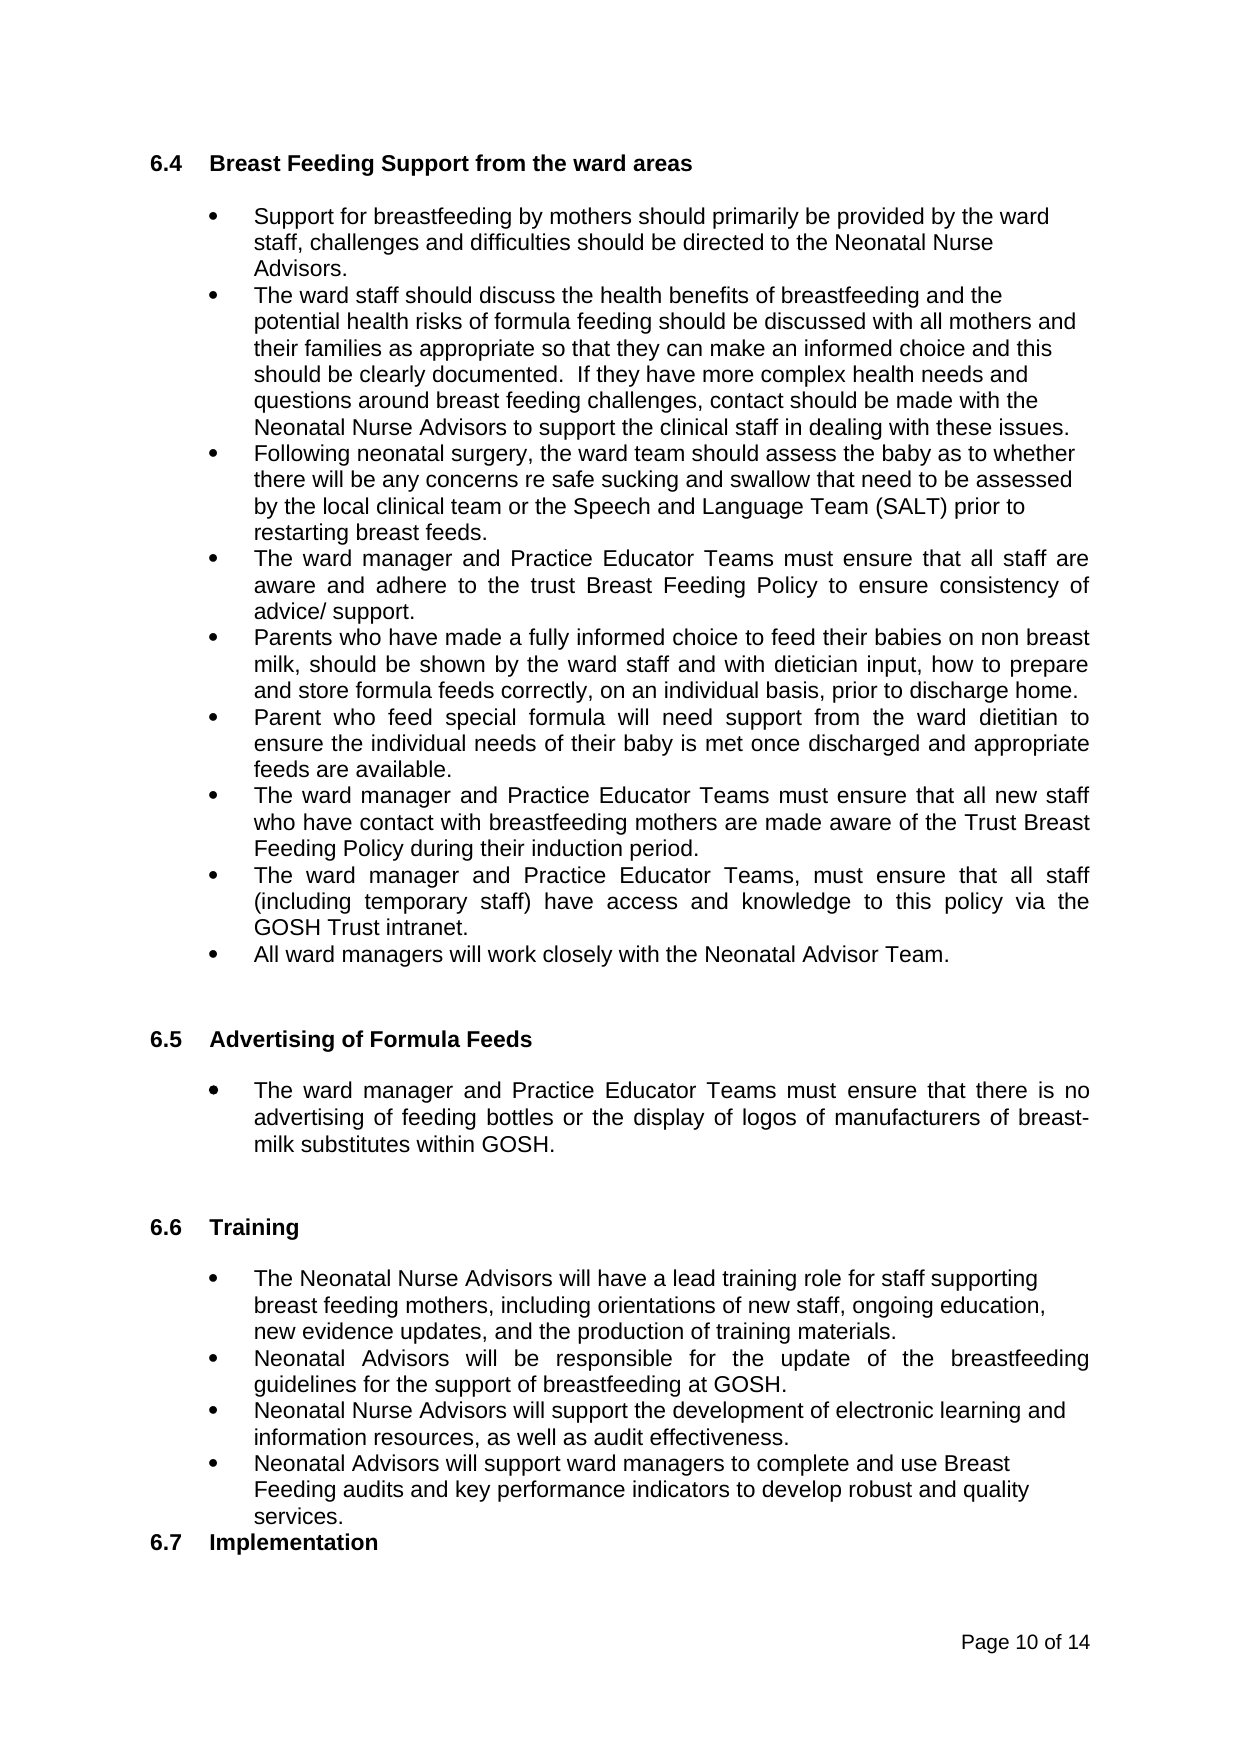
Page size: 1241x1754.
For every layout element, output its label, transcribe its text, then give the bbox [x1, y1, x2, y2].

list The ward staff should discuss the health benefits of breastfeeding and the potential health risks of formula feeding should be discussed with all mothers and their families as appropriate so that they can make an informed choice and this should be clearly documented. If they have more complex health needs and questions around breast feeding challenges, contact should be made with the Neonatal Nurse Advisors to support the clinical staff in dealing with these issues. [209, 282, 1090, 440]
list Neonatal Advisors will be responsible for the update of the breastfeeding guidelines for the support of breastfeeding at GOSH. [209, 1344, 1090, 1397]
list Neonatal Nurse Advisors will support the development of electronic learning and information resources, as well as audit effectiveness. [209, 1397, 1090, 1450]
list The ward manager and Practice Educator Teams must ensure that there is no advertising of feeding bottles or the display of logos of manufacturers of breast-milk substitutes within GOSH. [209, 1077, 1090, 1157]
list The Neonatal Nurse Advisors will have a lead training role for staff supporting breast feeding mothers, including orientations of new staff, ongoing education, new evidence updates, and the production of training materials. [209, 1265, 1090, 1344]
list Following neonatal surgery, the ward team should assess the baby as to whether there will be any concerns re safe sucking and swallow that need to be assessed by the local clinical team or the Speech and Language Team (SALT) prior to restarting breast feeds. [209, 440, 1090, 545]
list Parents who have made a fully informed choice to feed their babies on non breast milk, should be shown by the ward staff and with dietician input, how to prepare and store formula feeds correctly, on an individual basis, prior to discharge home. [209, 624, 1090, 703]
text 6.4 Breast Feeding Support from the ward areas [150, 150, 1090, 176]
text 6.6 Training [150, 1214, 1090, 1241]
text 6.7 Implementation [150, 1529, 1090, 1555]
list Neonatal Advisors will support ward managers to complete and use Breast Feeding audits and key performance indicators to develop robust and quality services. [209, 1450, 1090, 1529]
text 6.5 Advertising of Formula Feeds [150, 1026, 1090, 1052]
list All ward managers will work closely with the Neonatal Advisor Team. [209, 941, 1090, 967]
list Parent who feed special formula will need support from the ward dietitian to ensure the individual needs of their baby is met once discharged and appropriate feeds are available. [209, 703, 1090, 782]
list The ward manager and Practice Educator Teams must ensure that all staff are aware and adhere to the trust Breast Feeding Policy to ensure consistency of advice/ support. [209, 545, 1090, 624]
list The ward manager and Practice Educator Teams, must ensure that all staff (including temporary staff) have access and knowledge to this policy via the GOSH Trust intranet. [209, 862, 1090, 941]
list Support for breastfeeding by mothers should primarily be provided by the ward staff, challenges and difficulties should be directed to the Neonatal Nurse Advisors. [209, 203, 1090, 282]
list The ward manager and Practice Educator Teams must ensure that all new staff who have contact with breastfeeding mothers are made aware of the Trust Breast Feeding Policy during their induction period. [209, 782, 1090, 862]
